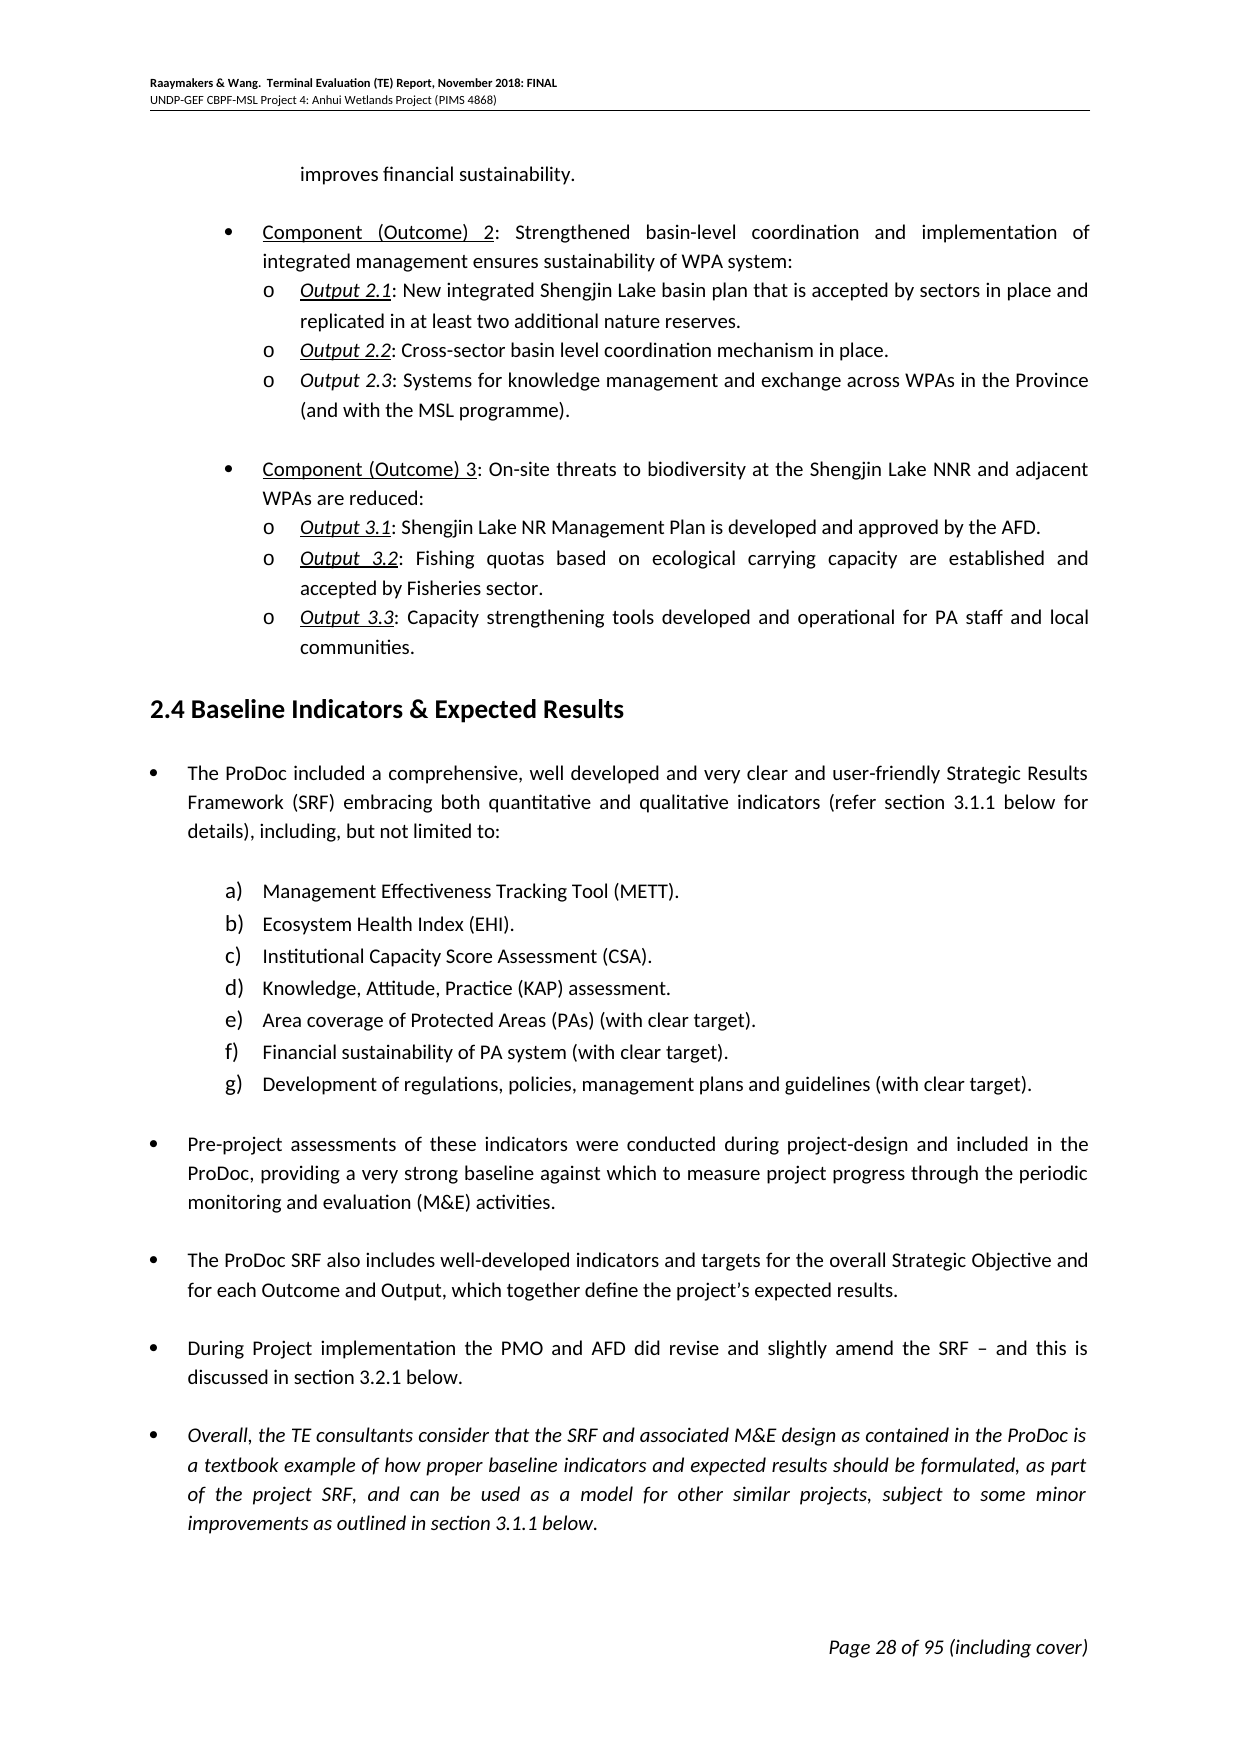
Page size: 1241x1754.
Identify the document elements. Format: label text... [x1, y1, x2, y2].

list Knowledge, Attitude, Practice (KAP) assessment. [225, 973, 1090, 1001]
list Output 2.2: Cross-sector basin level coordination mechanism in place. [262, 337, 1090, 363]
list Output 2.3: Systems for knowledge management and exchange across WPAs in the Province (and with the MSL programme). [262, 367, 1090, 423]
list Output 2.1: New integrated Shengjin Lake basin plan that is accepted by sectors in place and replicated in at least two additional nature reserves. [262, 278, 1090, 333]
list Component (Outcome) 2: Strengthened basin-level coordination and implementation of integrated management ensures sustainability of WPA system: [225, 219, 1090, 274]
subtitle 2.4 Baseline Indicators & Expected Results [150, 693, 1090, 726]
list Component (Outcome) 3: On-site threats to biodiversity at the Shengjin Lake NNR and adjacent WPAs are reduced: [225, 456, 1090, 511]
list The ProDoc SRF also includes well-developed indicators and targets for the overall Strategic Objective and for each Outcome and Output, which together define the project’s expected results. [150, 1248, 1090, 1302]
list The ProDoc included a comprehensive, well developed and very clear and user-friendly Strategic Results Framework (SRF) embracing both quantitative and qualitative indicators (refer section 3.1.1 below for details), including, but not limited to: [150, 760, 1090, 843]
list Output 3.2: Fishing quotas based on ecological carrying capacity are established and accepted by Fisheries sector. [262, 545, 1090, 600]
list Area coverage of Protected Areas (PAs) (with clear target). [225, 1005, 1090, 1033]
list Output 3.3: Capacity strengthening tools developed and operational for PA staff and local communities. [262, 604, 1090, 660]
list During Project implementation the PMO and AFD did revise and slightly amend the SRF – and this is discussed in section 3.2.1 below. [150, 1335, 1090, 1390]
list Pre-project assessments of these indicators were conducted during project-design and included in the ProDoc, providing a very strong baseline against which to measure project progress through the periodic monitoring and evaluation (M&E) activities. [150, 1131, 1090, 1215]
list Institutional Capacity Score Assessment (CSA). [225, 941, 1090, 969]
list Output 3.1: Shengjin Lake NR Management Plan is developed and approved by the AFD. [262, 514, 1090, 541]
list Financial sustainability of PA system (with clear target). [225, 1037, 1090, 1065]
list Ecosystem Health Index (EHI). [225, 909, 1090, 937]
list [262, 161, 1090, 186]
list Management Effectiveness Tracking Tool (METT). [225, 876, 1090, 904]
list Overall, the TE consultants consider that the SRF and associated M&E design as contained in the ProDoc is a textbook example of how proper baseline indicators and expected results should be formulated, as part of the project SRF, and can be used as a model for other similar projects, subject to some minor improvements as outlined in section 3.1.1 below. [150, 1423, 1090, 1536]
list Development of regulations, policies, management plans and guidelines (with clear target). [225, 1069, 1090, 1098]
